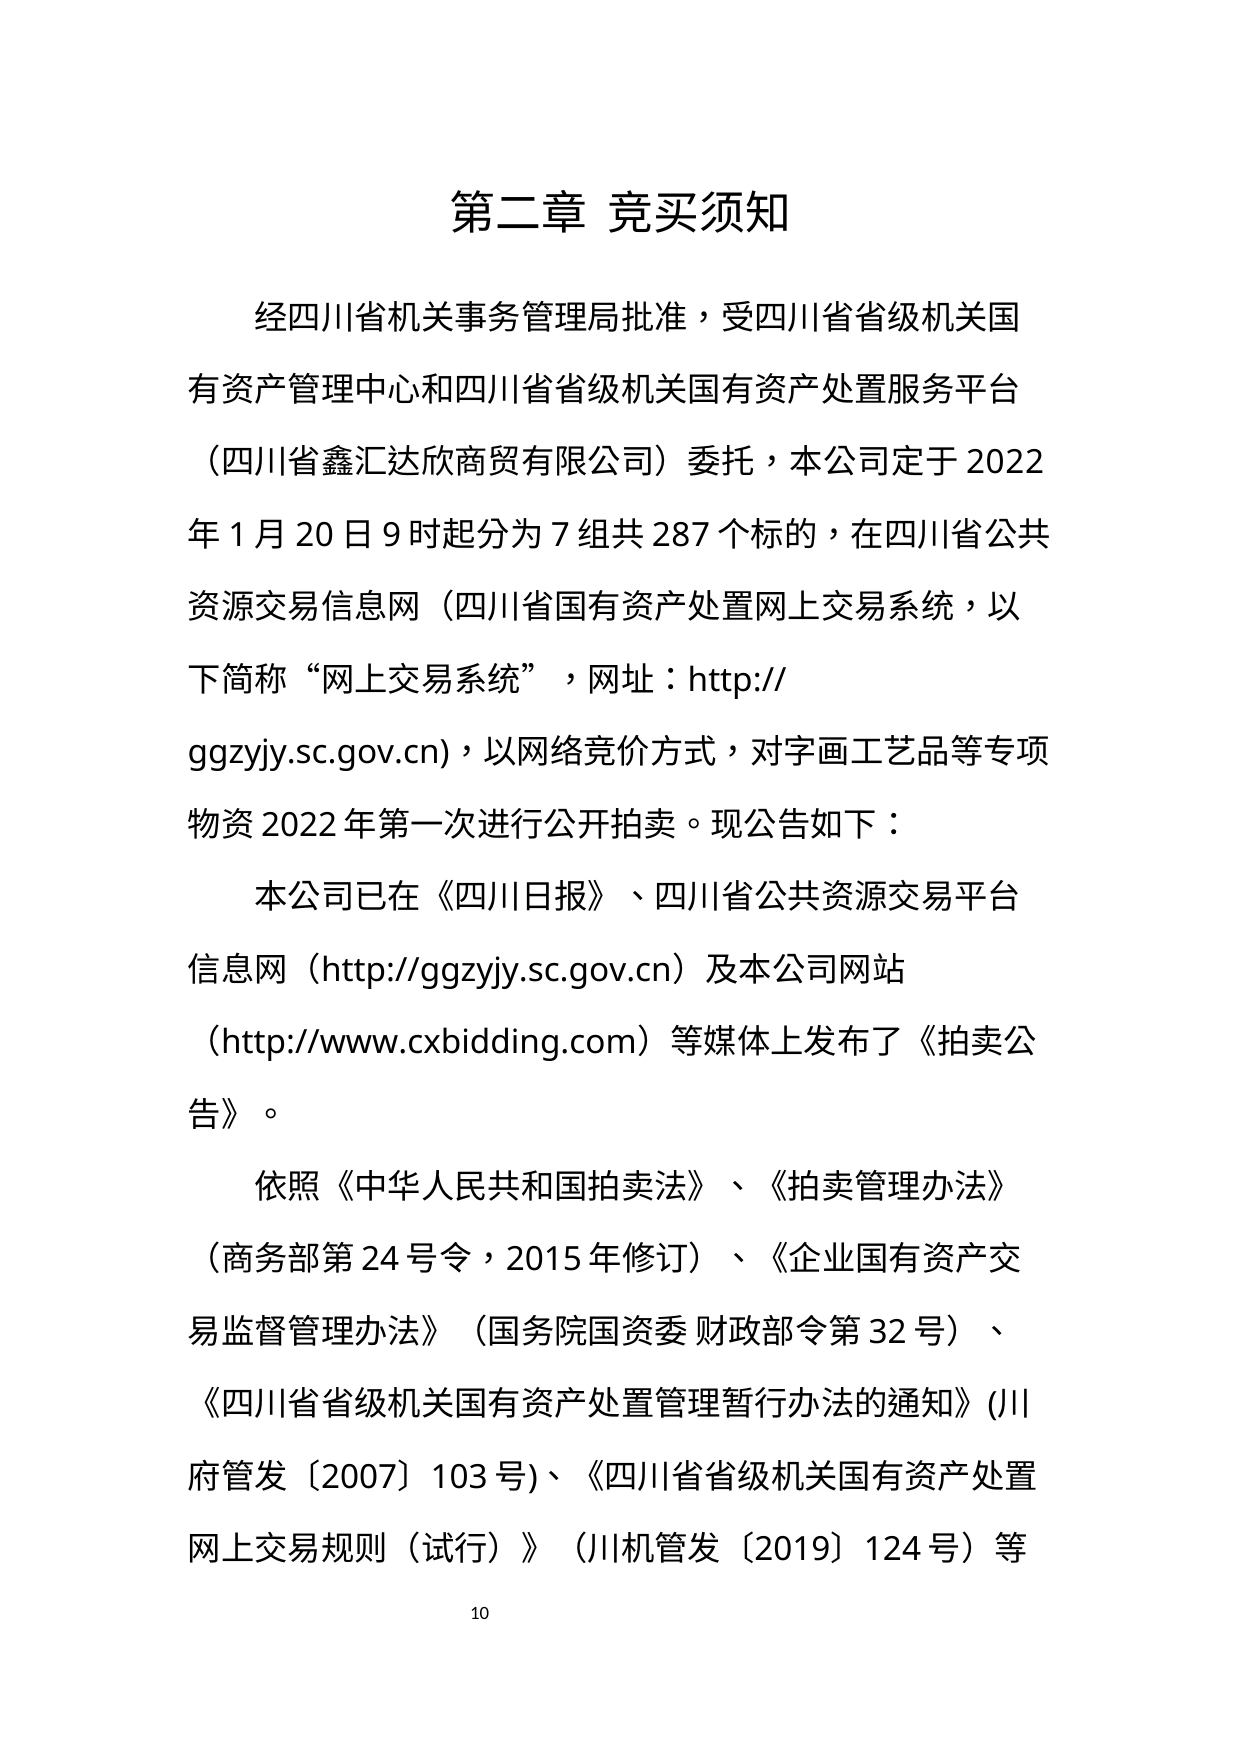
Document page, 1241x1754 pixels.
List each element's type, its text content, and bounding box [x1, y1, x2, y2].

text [187, 1159, 1053, 1570]
text 经四川省机关事务管理局批准，受四川省省级机关国有资产管理中心和四川省省级机关国有资产处置服务平台（四川省鑫汇达欣商贸有限公司）委托，本公司定于2022年1月20日9时起分为7组共287个标的，在四川省公共资源交易信息网（四川省国有资产处置网上交易系统，以下简称“网上交易系统”，网址：http://ggzyjy.sc.gov.cn)，以网络竞价方式，对字画工艺品等专项物资2022年第一次进行公开拍卖。现公告如下： [187, 291, 1053, 846]
subtitle 第二章 竞买须知 [187, 161, 1053, 258]
text 本公司已在《四川日报》、四川省公共资源交易平台信息网（http://ggzyjy.sc.gov.cn）及本公司网站（http://www.cxbidding.com）等媒体上发布了《拍卖公告》。 [187, 870, 1053, 1136]
